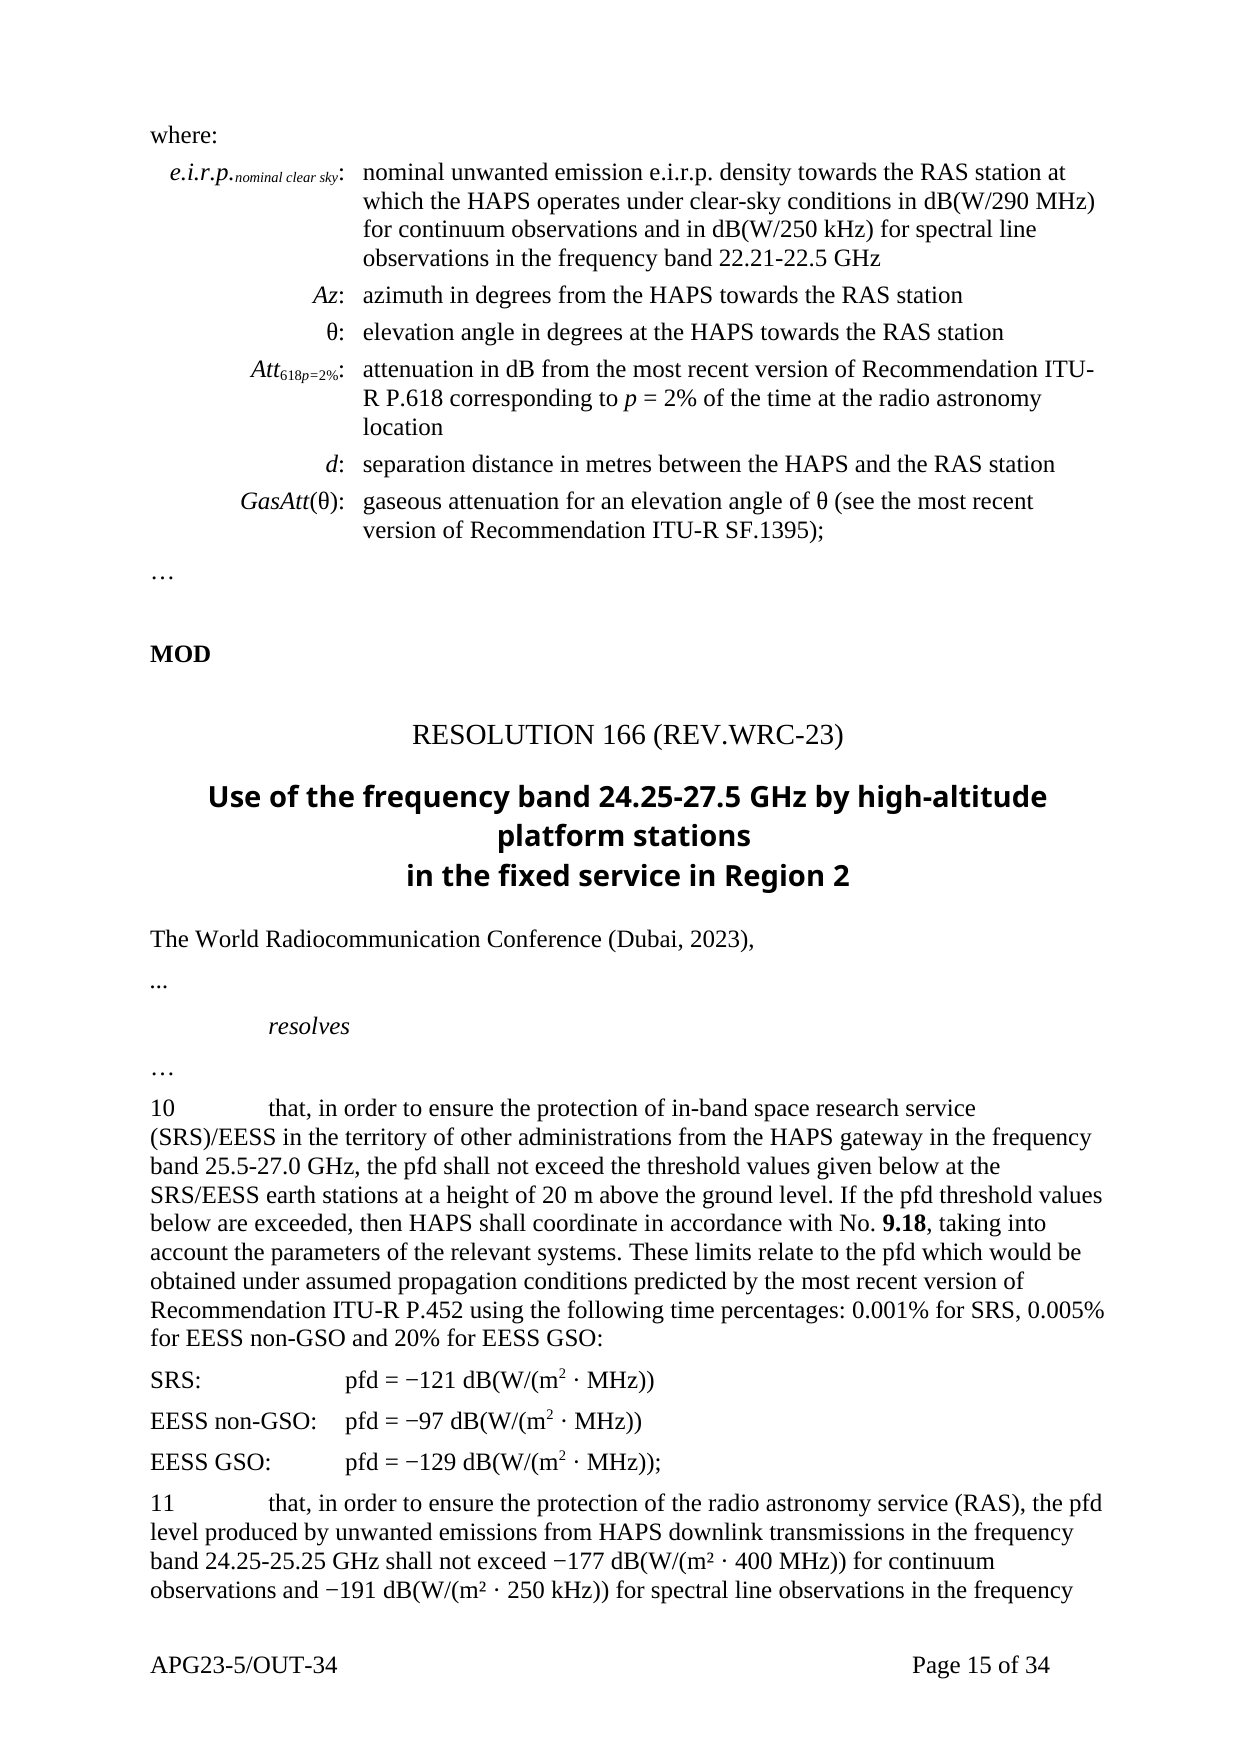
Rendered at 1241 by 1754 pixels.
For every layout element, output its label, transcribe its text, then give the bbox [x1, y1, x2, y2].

text 10 that, in order to ensure the protection of in-band space research service (SRS)/EESS in the territory of other administrations from the HAPS gateway in the frequency band 25.5-27.0 GHz, the pfd shall not exceed the threshold values given below at the SRS/EESS earth stations at a height of 20 m above the ground level. If the pfd threshold values below are exceeded, then HAPS shall coordinate in accordance with No. 9.18, taking into account the parameters of the relevant systems. These limits relate to the pfd which would be obtained under assumed propagation conditions predicted by the most recent version of Recommendation ITU-R P.452 using the following time percentages: 0.001% for SRS, 0.005% for EESS non-GSO and 20% for EESS GSO: [150, 1093, 1105, 1352]
text Az: azimuth in degrees from the HAPS towards the RAS station [150, 280, 1105, 309]
text ... [150, 966, 1105, 994]
text e.i.r.p.nominal clear sky: nominal unwanted emission e.i.r.p. density towards the RAS station at which the HAPS operates under clear-sky conditions in dB(W/290 MHz) for continuum observations and in dB(W/250 kHz) for spectral line observations in the frequency band 22.21-22.5 GHz [150, 157, 1105, 272]
text EESS non-GSO: pfd = −97 dB(W/(m2 · MHz)) [150, 1406, 1105, 1435]
text … [150, 556, 1105, 585]
text Att618p=2%: attenuation in dB from the most recent version of Recommendation ITU-R P.618 corresponding to p = 2% of the time at the radio astronomy location [150, 354, 1105, 441]
text MOD [150, 639, 1105, 667]
text d: separation distance in metres between the HAPS and the RAS station [150, 449, 1105, 478]
text Use of the frequency band 24.25-27.5 GHz by high-altitude platform stations in the fixed service in Region 2 [150, 776, 1105, 895]
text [150, 1488, 1105, 1603]
text resolves [268, 1011, 1105, 1040]
text θ: elevation angle in degrees at the HAPS towards the RAS station [150, 317, 1105, 346]
text SRS: pfd = −121 dB(W/(m2 · MHz)) [150, 1365, 1105, 1393]
text where: [150, 120, 1105, 149]
text EESS GSO: pfd = −129 dB(W/(m2 · MHz)); [150, 1447, 1105, 1476]
text RESOLUTION 166 (rev.WRC-23) [150, 717, 1105, 751]
text The World Radiocommunication Conference (Dubai, 2023), [150, 924, 1105, 953]
text … [150, 1052, 1105, 1081]
text GasAtt(θ): gaseous attenuation for an elevation angle of θ (see the most recent version of Recommendation ITU-R SF.1395); [150, 486, 1105, 544]
